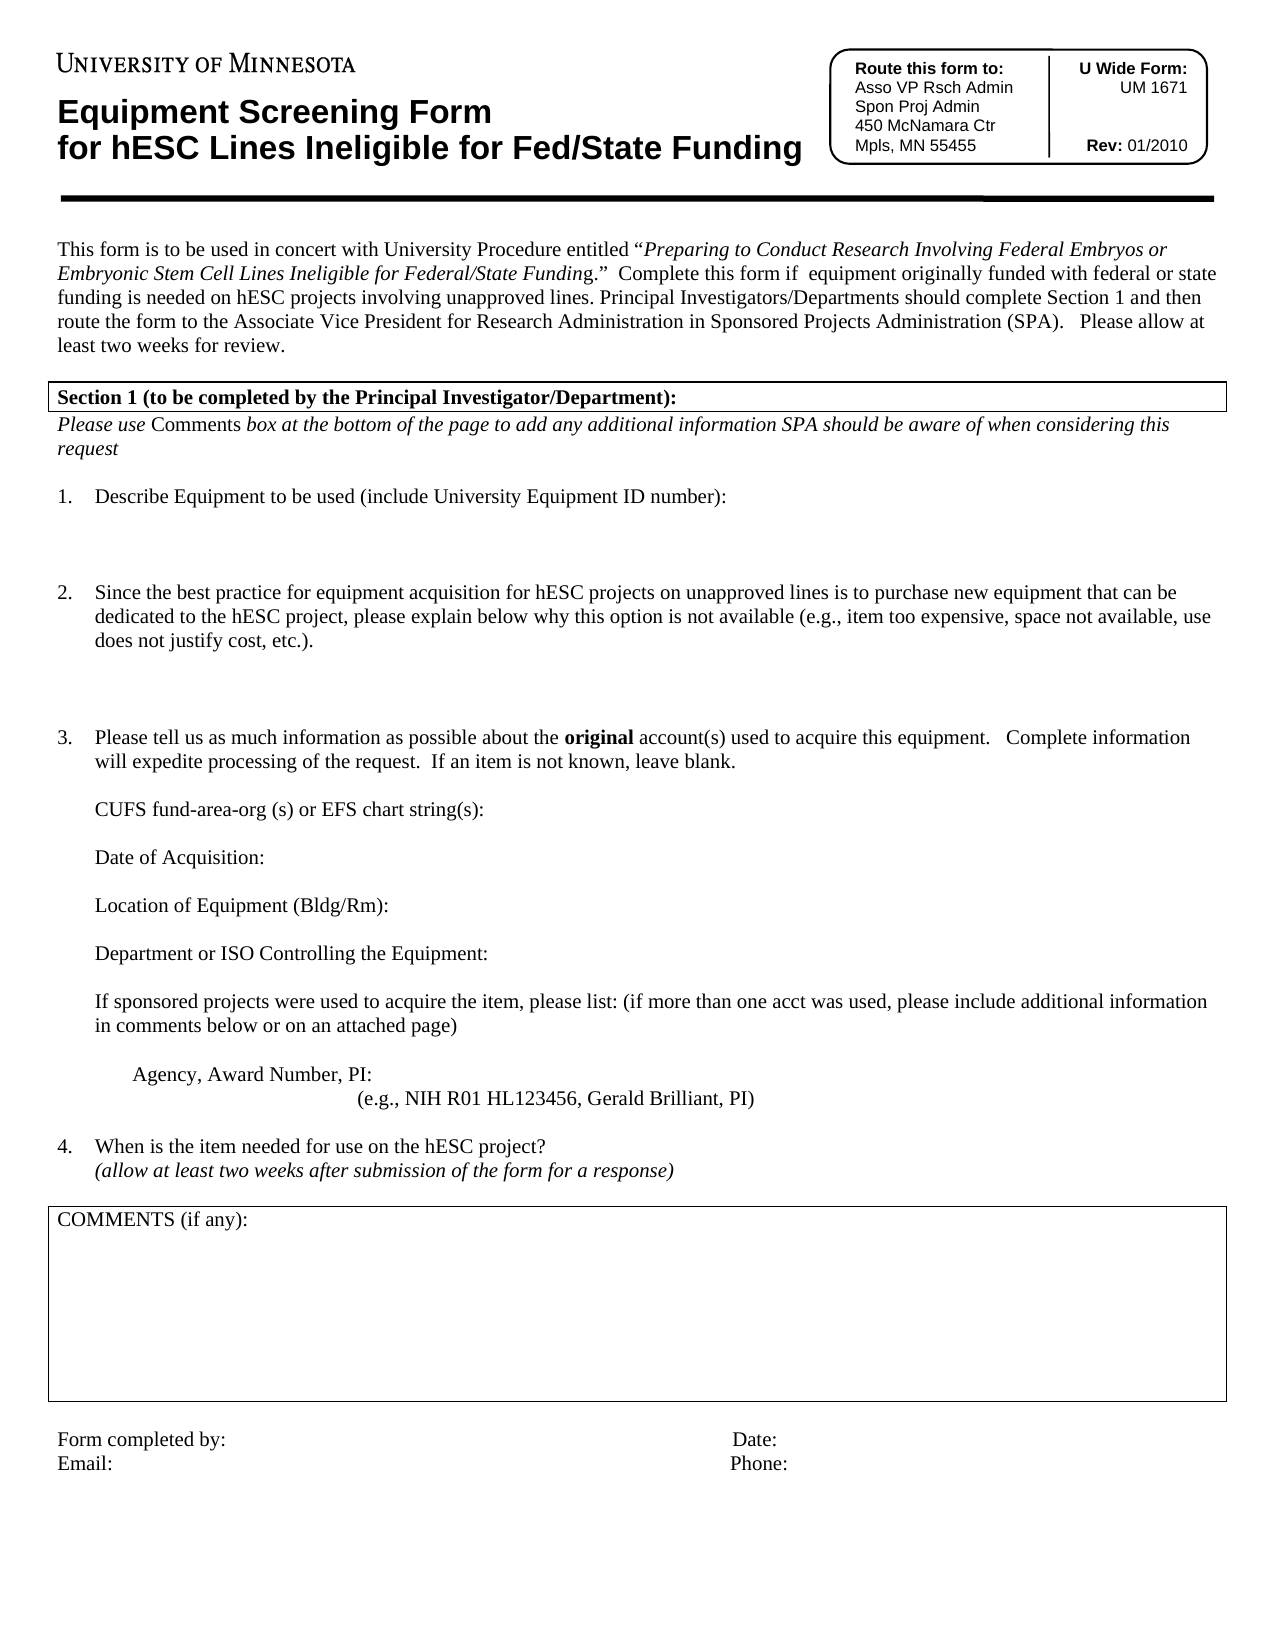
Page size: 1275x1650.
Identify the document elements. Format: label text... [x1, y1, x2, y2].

text Agency, Award Number, PI: [94, 1061, 1218, 1086]
text (allow at least two weeks after submission of the form for a response) [94, 1158, 1218, 1182]
list Since the best practice for equipment acquisition for hESC projects on unapproved lines is to purchase new equipment that can be dedicated to the hESC project, please explain below why this option is not available (e.g., item too expensive, space not available, use does not justify cost, etc.). [57, 580, 1218, 652]
text Section 1 (to be completed by the Principal Investigator/Department): [49, 383, 1226, 411]
text Email: Phone: [57, 1451, 1218, 1475]
list Describe Equipment to be used (include University Equipment ID number): [57, 484, 1218, 508]
text Department or ISO Controlling the Equipment: [94, 941, 1218, 965]
text Date of Acquisition: [94, 845, 1218, 869]
subtitle for hESC Lines Ineligible for Fed/State Funding [57, 131, 1218, 166]
text Location of Equipment (Bldg/Rm): [94, 893, 1218, 917]
text This form is to be used in concert with University Procedure entitled “Preparing to Conduct Research Involving Federal Embryos or Embryonic Stem Cell Lines Ineligible for Federal/State Funding.” Complete this form if equipment originally funded with federal or state funding is needed on hESC projects involving unapproved lines. Principal Investigators/Departments should complete Section 1 and then route the form to the Associate Vice President for Research Administration in Sponsored Projects Administration (SPA). Please allow at least two weeks for review. [57, 237, 1218, 357]
text (e.g., NIH R01 HL123456, Gerald Brilliant, PI) [94, 1086, 1218, 1109]
text Please use Comments box at the bottom of the page to add any additional information SPA should be aware of when considering this request [57, 412, 1218, 460]
subtitle Equipment Screening Form [57, 95, 829, 131]
text If sponsored projects were used to acquire the item, please list: (if more than one acct was used, please include additional information in comments below or on an attached page) [94, 989, 1218, 1037]
text CUFS fund-area-org (s) or EFS chart string(s): [94, 797, 1218, 821]
list Please tell us as much information as possible about the original account(s) used to acquire this equipment. Complete information will expedite processing of the request. If an item is not known, leave blank. [57, 724, 1218, 773]
text COMMENTS (if any): [49, 1207, 1226, 1231]
text Form completed by: Date: [57, 1427, 1218, 1451]
list When is the item needed for use on the hESC project? [57, 1134, 1218, 1158]
